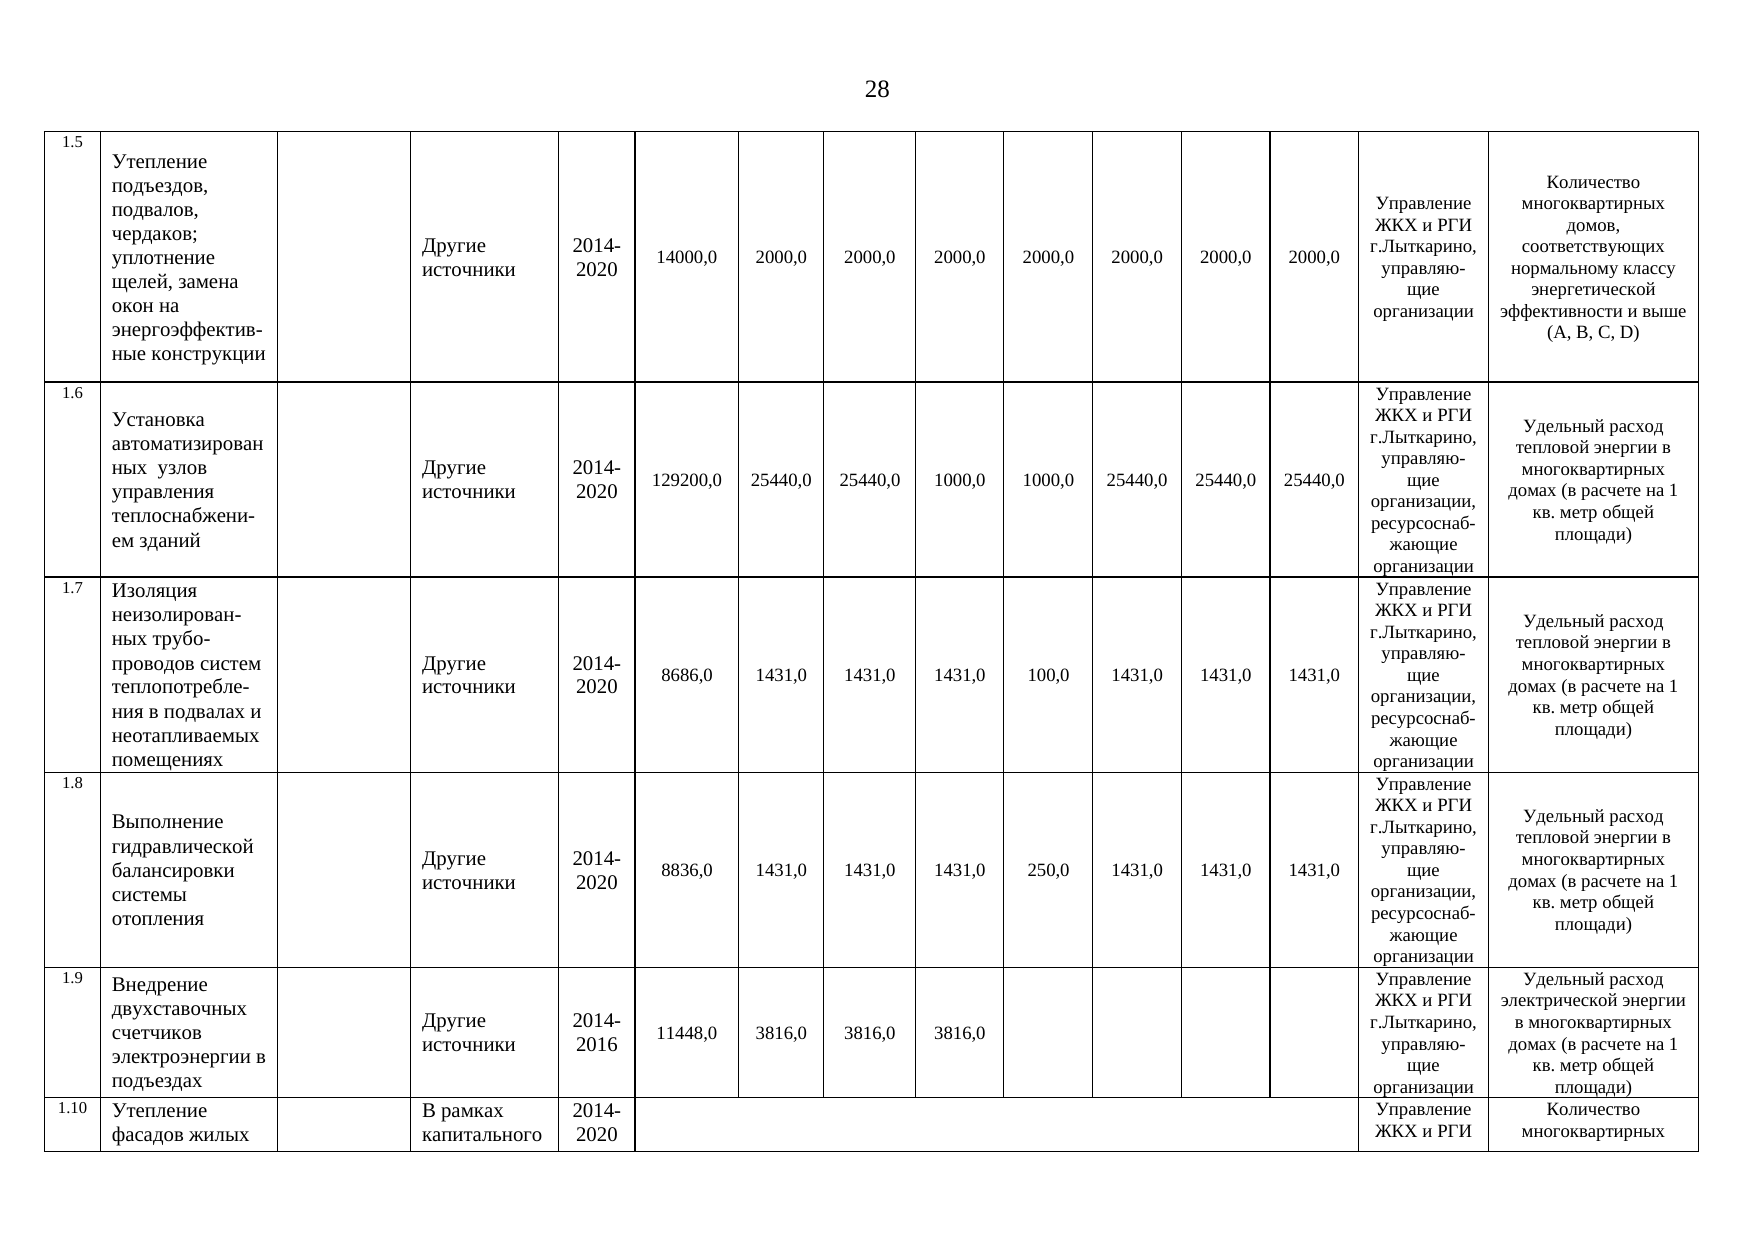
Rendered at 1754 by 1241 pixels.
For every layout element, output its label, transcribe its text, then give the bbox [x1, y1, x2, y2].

table_cell 3816,0 [916, 968, 1003, 1097]
table_cell 2000,0 [916, 132, 1003, 381]
table_cell 2000,0 [1182, 132, 1269, 381]
table_cell 129200,0 [636, 383, 738, 576]
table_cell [1489, 1098, 1698, 1151]
table_cell 2000,0 [739, 132, 823, 381]
table_cell 1.5 [45, 132, 100, 381]
table_cell 2014-2020 [559, 132, 634, 381]
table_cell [636, 1098, 1358, 1151]
table_cell 8686,0 [636, 578, 738, 772]
table_cell 1000,0 [916, 383, 1003, 576]
table_cell 2000,0 [1093, 132, 1181, 381]
table_cell 1431,0 [1182, 578, 1269, 772]
table_cell 100,0 [1004, 578, 1092, 772]
table_cell [278, 773, 410, 967]
table_cell Удельный расход электрической энергии в многоквартирных домах (в расчете на 1 кв. метр общей площади) [1489, 968, 1698, 1097]
table_cell 1431,0 [916, 773, 1003, 967]
table_cell 1431,0 [824, 773, 915, 967]
table_cell 25440,0 [1271, 383, 1358, 576]
table_cell 1.6 [45, 383, 100, 576]
table_cell [278, 383, 410, 576]
table_cell 2000,0 [1271, 132, 1358, 381]
table_cell 25440,0 [824, 383, 915, 576]
table_cell 8836,0 [636, 773, 738, 967]
table_cell [1093, 968, 1181, 1097]
table_cell [278, 968, 410, 1097]
table_cell 1431,0 [1093, 578, 1181, 772]
table_cell Другие источники [411, 578, 558, 772]
table_cell 1431,0 [916, 578, 1003, 772]
table_cell 2014-2020 [559, 383, 634, 576]
table_cell [1182, 968, 1269, 1097]
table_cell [101, 1098, 277, 1151]
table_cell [1359, 1098, 1488, 1151]
table_cell [278, 1098, 410, 1151]
table_cell Удельный расход тепловой энергии в многоквартирных домах (в расчете на 1 кв. метр общей площади) [1489, 383, 1698, 576]
table_cell Установка автоматизированных узлов управления теплоснабжени-ем зданий [101, 383, 277, 576]
table_cell 2000,0 [1004, 132, 1092, 381]
table_cell Изоляция неизолирован-ных трубо-проводов систем теплопотребле-ния в подвалах и неотапливаемых помещениях [101, 578, 277, 772]
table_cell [411, 1098, 558, 1151]
table_cell Другие источники [411, 773, 558, 967]
table_cell 14000,0 [636, 132, 738, 381]
table_cell 250,0 [1004, 773, 1092, 967]
table_cell [278, 132, 410, 381]
table_cell 2014-2020 [559, 773, 634, 967]
table_cell 25440,0 [1093, 383, 1181, 576]
table_cell 1.8 [45, 773, 100, 967]
table_cell 2000,0 [824, 132, 915, 381]
table_cell 1.9 [45, 968, 100, 1097]
table_cell 2014-2020 [559, 578, 634, 772]
table_cell [1271, 968, 1358, 1097]
table_cell 25440,0 [739, 383, 823, 576]
table_cell Внедрение двухставочных счетчиков электроэнергии в подъездах [101, 968, 277, 1097]
table_cell [278, 578, 410, 772]
table_cell 1431,0 [739, 578, 823, 772]
table_cell Другие источники [411, 132, 558, 381]
table_cell Удельный расход тепловой энергии в многоквартирных домах (в расчете на 1 кв. метр общей площади) [1489, 578, 1698, 772]
table_cell 2014-2016 [559, 968, 634, 1097]
table_cell 1.7 [45, 578, 100, 772]
table_cell 1431,0 [1093, 773, 1181, 967]
table_cell Управление ЖКХ и РГИ г.Лыткарино, управляю-щие организации, ресурсоснаб-жающие организации [1359, 383, 1488, 576]
table_cell 1431,0 [824, 578, 915, 772]
table_cell Управление ЖКХ и РГИ г.Лыткарино, управляю-щие организации, ресурсоснаб-жающие организации [1359, 578, 1488, 772]
table_cell 1431,0 [1271, 773, 1358, 967]
table_cell Другие источники [411, 968, 558, 1097]
table_cell Управление ЖКХ и РГИ г.Лыткарино, управляю-щие организации, ресурсоснаб-жающие организации [1359, 773, 1488, 967]
table_cell 1.10 [45, 1098, 100, 1151]
table_cell 3816,0 [824, 968, 915, 1097]
table_cell 3816,0 [739, 968, 823, 1097]
table_cell 25440,0 [1182, 383, 1269, 576]
table_cell 1000,0 [1004, 383, 1092, 576]
table_cell [1004, 968, 1092, 1097]
table_cell Управление ЖКХ и РГИ г.Лыткарино, управляю-щие организации [1359, 968, 1488, 1097]
table_cell Выполнение гидравлической балансировки системы отопления [101, 773, 277, 967]
table_cell 1431,0 [1271, 578, 1358, 772]
table_cell 11448,0 [636, 968, 738, 1097]
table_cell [1489, 132, 1698, 381]
table_cell 1431,0 [739, 773, 823, 967]
table_cell Удельный расход тепловой энергии в многоквартирных домах (в расчете на 1 кв. метр общей площади) [1489, 773, 1698, 967]
table_cell 2014-2020 [559, 1098, 634, 1151]
table_cell Другие источники [411, 383, 558, 576]
table_cell Утепление подъездов, подвалов, чердаков; уплотнение щелей, замена окон на энергоэффектив-ные конструкции [101, 132, 277, 381]
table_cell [1359, 132, 1488, 381]
table_cell 1431,0 [1182, 773, 1269, 967]
